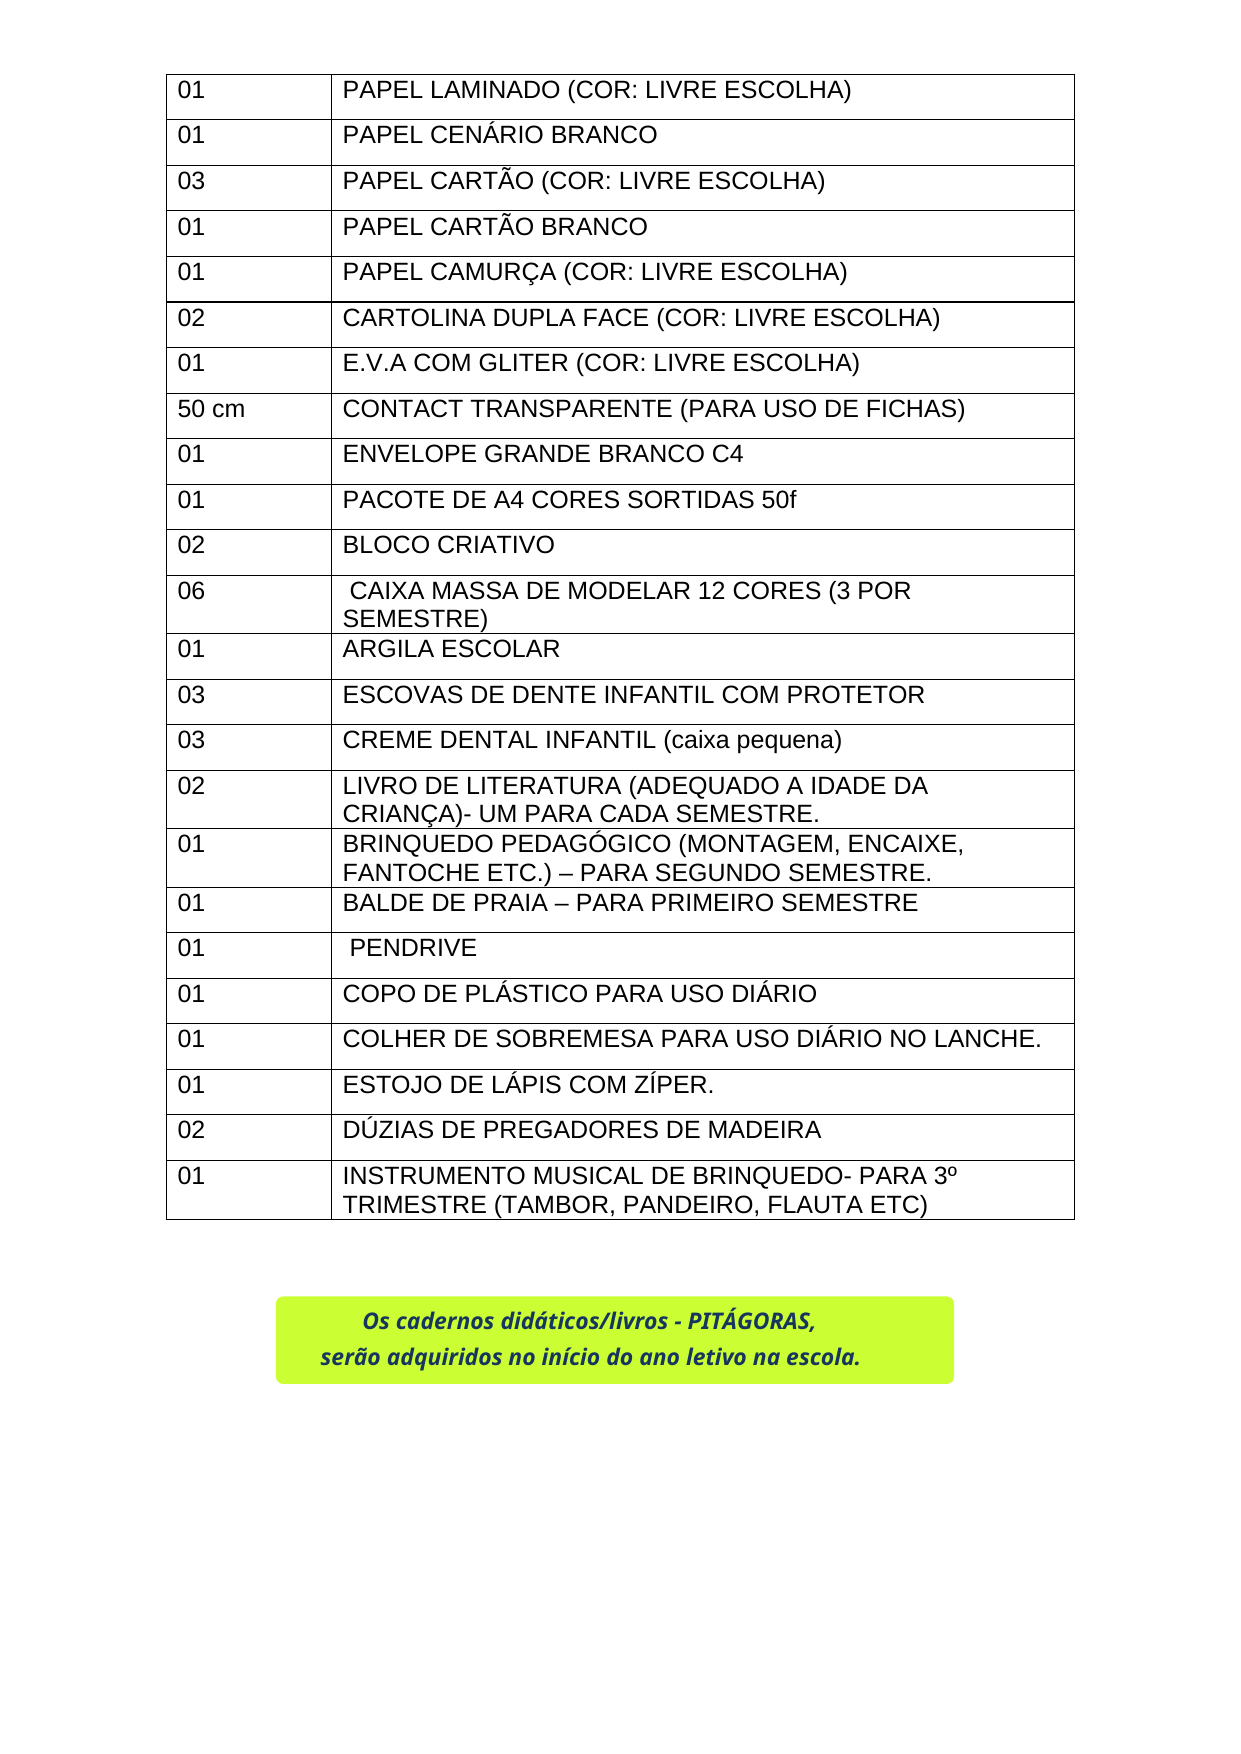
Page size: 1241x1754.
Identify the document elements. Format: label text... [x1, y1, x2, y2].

table_cell 01 [167, 439, 331, 483]
table_cell 01 [167, 979, 331, 1023]
table_cell 01 [167, 888, 331, 932]
table_cell 01 [167, 485, 331, 529]
table_cell 01 [167, 120, 331, 165]
table_cell COPO DE PLÁSTICO PARA USO DIÁRIO [332, 979, 1074, 1023]
table_cell 01 [167, 933, 331, 978]
table_cell 03 [167, 166, 331, 210]
table_cell 06 [167, 576, 331, 633]
table_cell 02 [167, 771, 331, 828]
table_cell ESCOVAS DE DENTE INFANTIL COM PROTETOR [332, 680, 1074, 724]
table_cell 01 [167, 1070, 331, 1114]
table_cell 02 [167, 303, 331, 347]
table_cell 01 [167, 257, 331, 301]
table_cell PAPEL CAMURÇA (COR: LIVRE ESCOLHA) [332, 257, 1074, 301]
table_cell 02 [167, 530, 331, 574]
table_cell COLHER DE SOBREMESA PARA USO DIÁRIO NO LANCHE. [332, 1024, 1074, 1069]
table_cell PACOTE DE A4 CORES SORTIDAS 50f [332, 485, 1074, 529]
table_cell 01 [167, 634, 331, 679]
table_cell BALDE DE PRAIA – PARA PRIMEIRO SEMESTRE [332, 888, 1074, 932]
table_cell BLOCO CRIATIVO [332, 530, 1074, 574]
table_cell PENDRIVE [332, 933, 1074, 978]
table_cell BRINQUEDO PEDAGÓGICO (MONTAGEM, ENCAIXE, FANTOCHE ETC.) – PARA SEGUNDO SEMESTRE. [332, 829, 1074, 887]
table_cell CARTOLINA DUPLA FACE (COR: LIVRE ESCOLHA) [332, 303, 1074, 347]
table_cell 01 [167, 211, 331, 256]
table_cell CREME DENTAL INFANTIL (caixa pequena) [332, 725, 1074, 770]
table_cell ESTOJO DE LÁPIS COM ZÍPER. [332, 1070, 1074, 1114]
table_cell CONTACT TRANSPARENTE (PARA USO DE FICHAS) [332, 394, 1074, 438]
table_cell 01 [167, 348, 331, 392]
table_cell PAPEL LAMINADO (COR: LIVRE ESCOLHA) [332, 75, 1074, 119]
table_cell 03 [167, 680, 331, 724]
table_cell 01 [167, 1161, 331, 1218]
table_cell 03 [167, 725, 331, 770]
table_cell INSTRUMENTO MUSICAL DE BRINQUEDO- PARA 3º TRIMESTRE (TAMBOR, PANDEIRO, FLAUTA ETC) [332, 1161, 1074, 1218]
table_cell 01 [167, 75, 331, 119]
table_cell 50 cm [167, 394, 331, 438]
table_cell PAPEL CARTÃO (COR: LIVRE ESCOLHA) [332, 166, 1074, 210]
table_cell DÚZIAS DE PREGADORES DE MADEIRA [332, 1115, 1074, 1160]
table_cell PAPEL CENÁRIO BRANCO [332, 120, 1074, 165]
table_cell E.V.A COM GLITER (COR: LIVRE ESCOLHA) [332, 348, 1074, 392]
table_cell LIVRO DE LITERATURA (ADEQUADO A IDADE DA CRIANÇA)- UM PARA CADA SEMESTRE. [332, 771, 1074, 828]
table_cell ENVELOPE GRANDE BRANCO C4 [332, 439, 1074, 483]
table_cell CAIXA MASSA DE MODELAR 12 CORES (3 POR SEMESTRE) [332, 576, 1074, 633]
table_cell ARGILA ESCOLAR [332, 634, 1074, 679]
table_cell PAPEL CARTÃO BRANCO [332, 211, 1074, 256]
table_cell 01 [167, 1024, 331, 1069]
table_cell 01 [167, 829, 331, 887]
table_cell 02 [167, 1115, 331, 1160]
